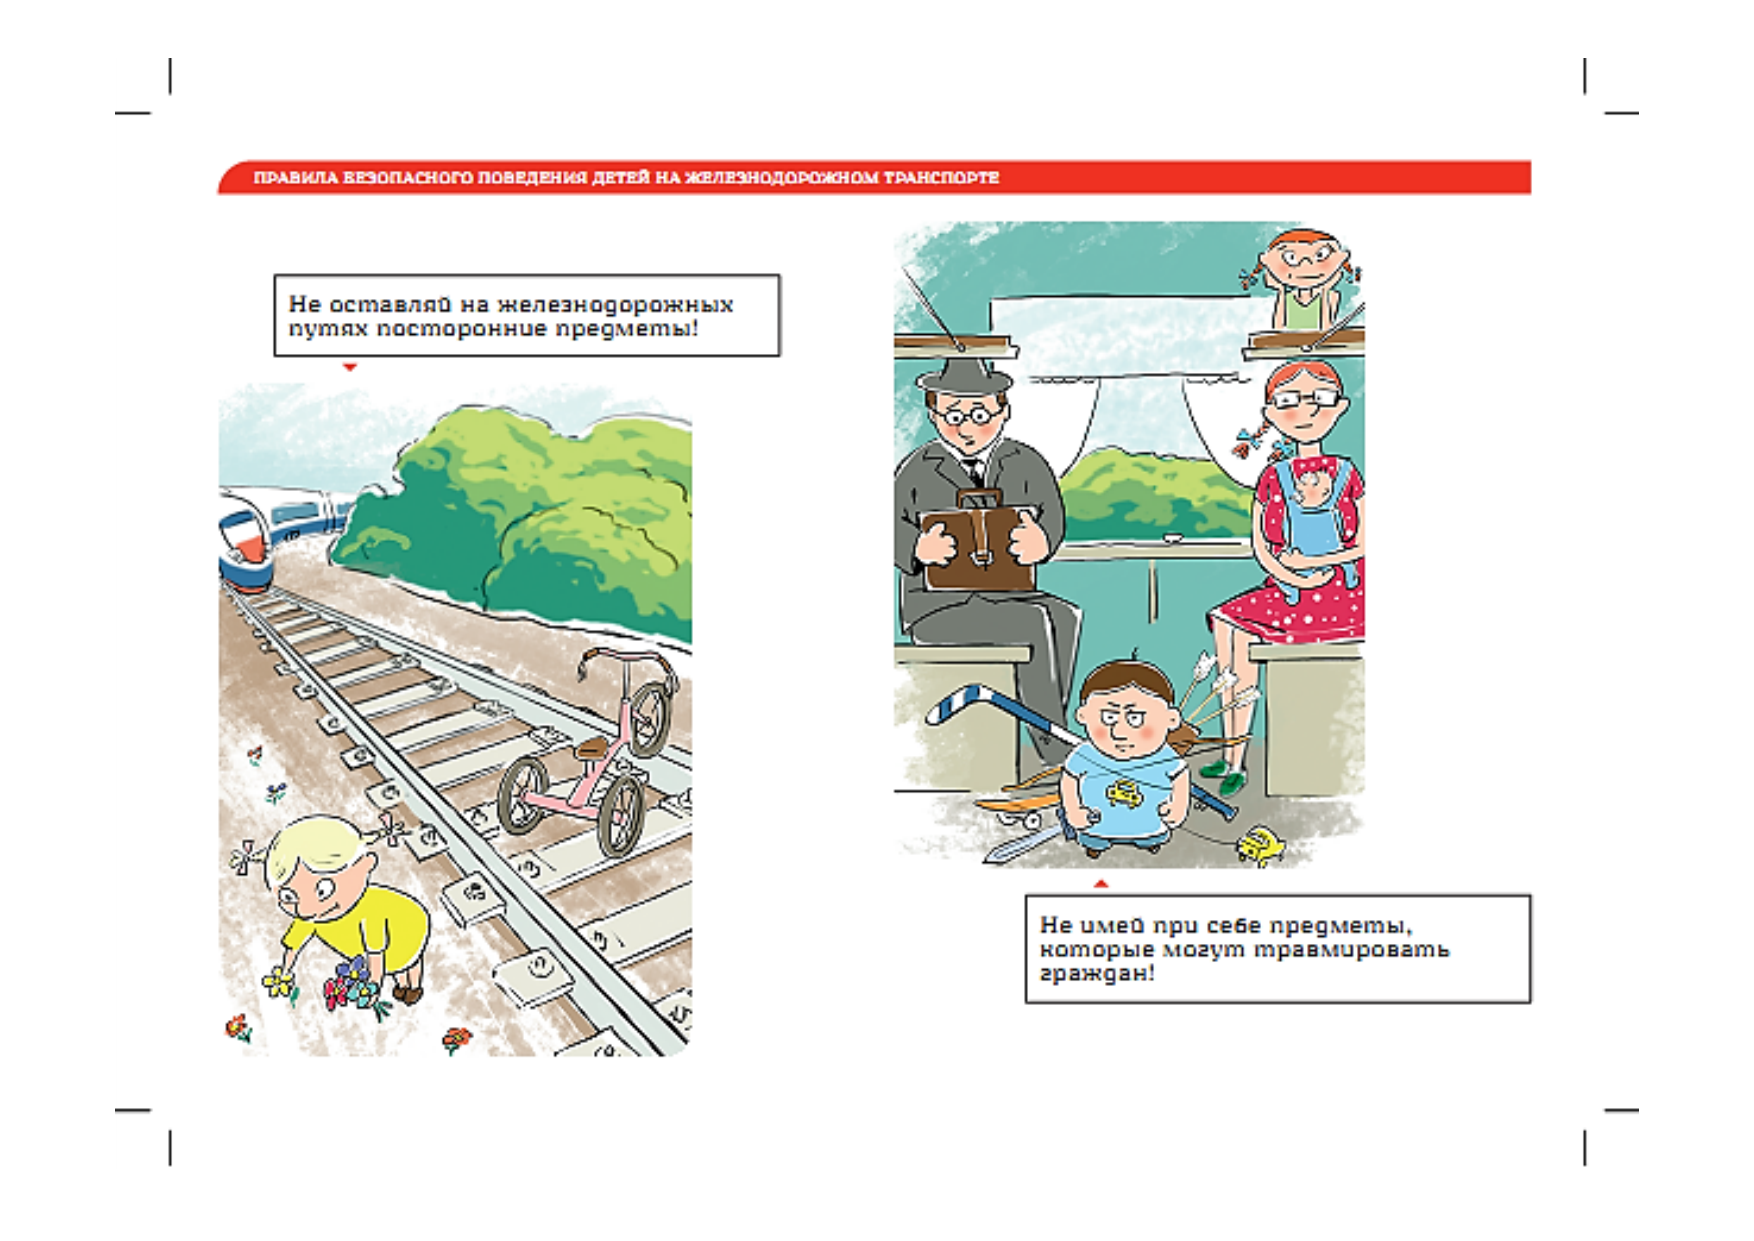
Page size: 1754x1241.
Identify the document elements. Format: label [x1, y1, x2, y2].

picture [115, 58, 1639, 1169]
